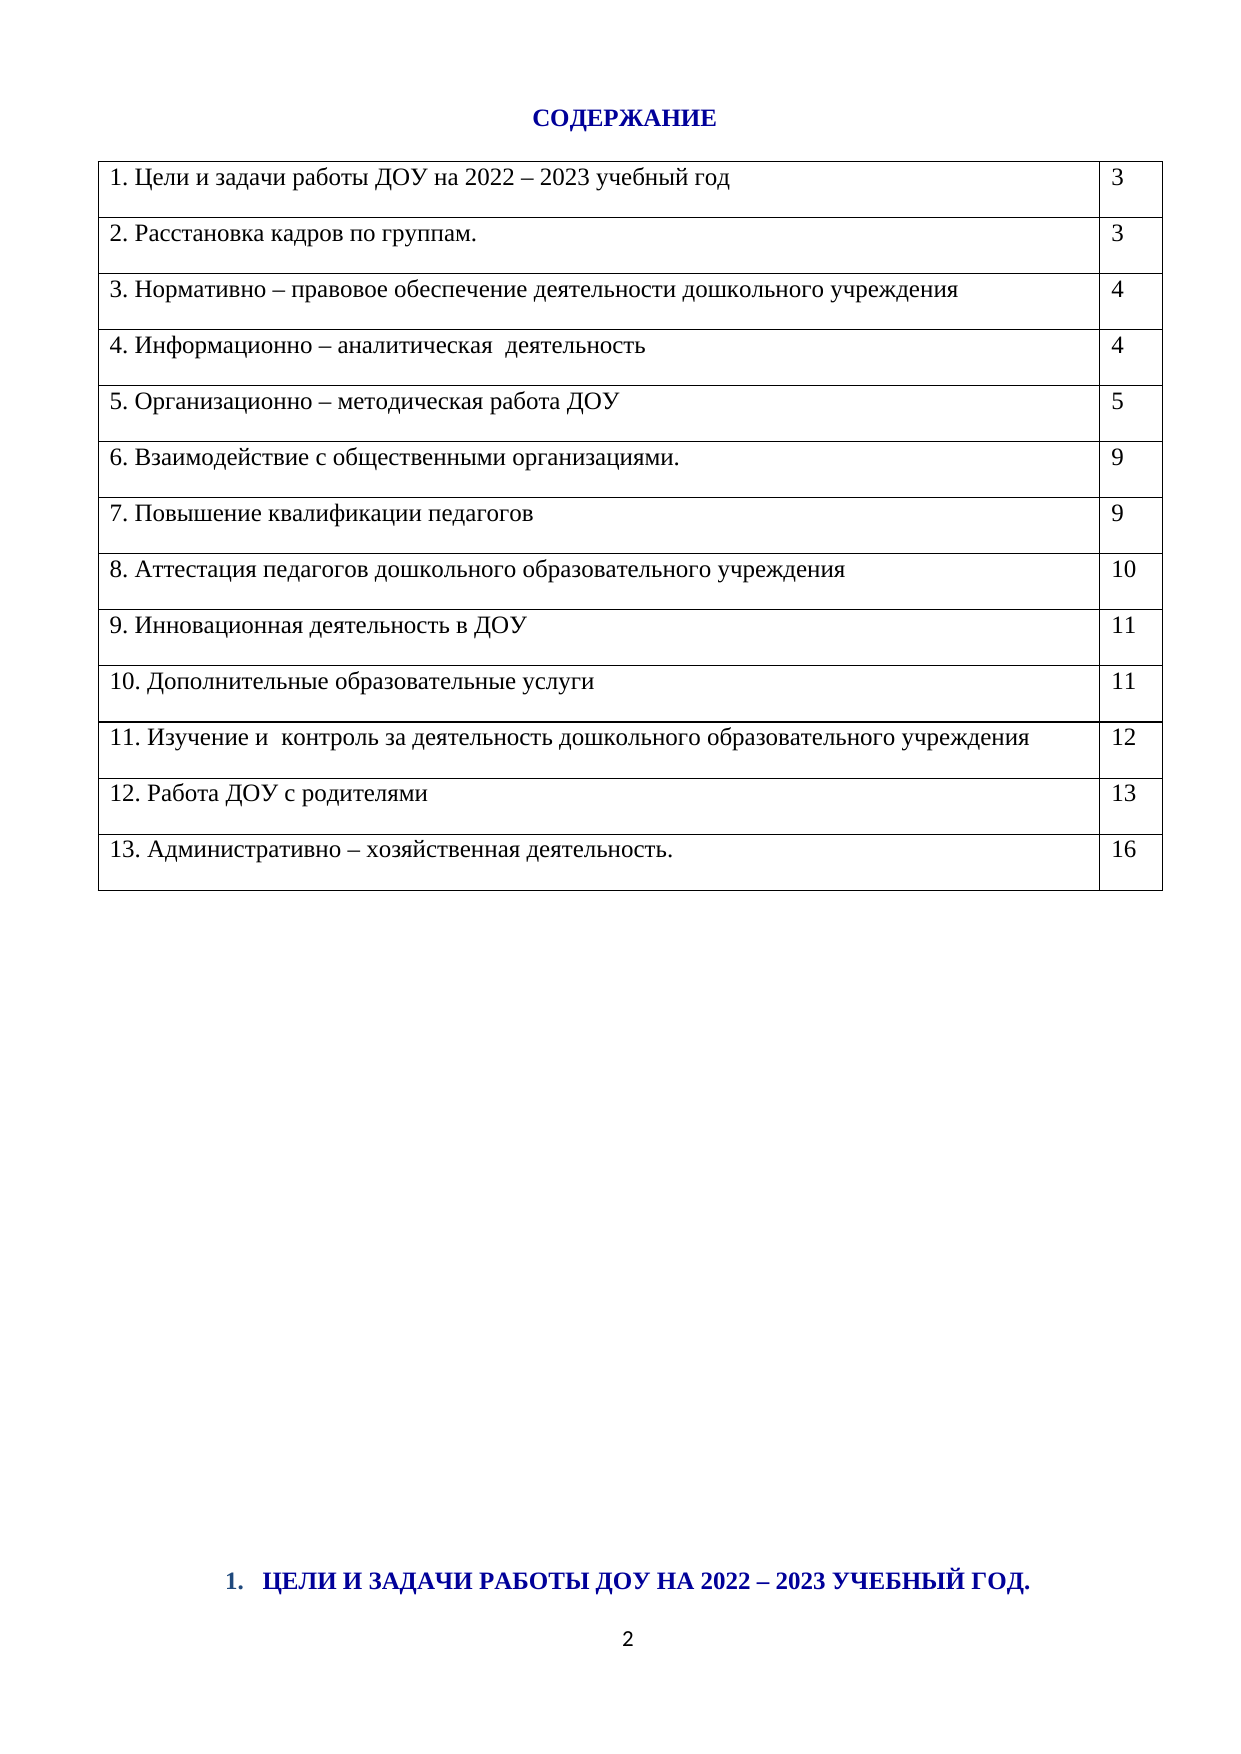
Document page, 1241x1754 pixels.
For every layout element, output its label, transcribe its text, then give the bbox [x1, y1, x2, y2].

table_cell 2. Расстановка кадров по группам. [99, 218, 1099, 273]
table_cell 16 [1100, 835, 1162, 889]
table_cell 12 [1100, 723, 1162, 777]
text СОДЕРЖАНИЕ [103, 103, 1146, 132]
table_cell 6. Взаимодействие с общественными организациями. [99, 442, 1099, 497]
table_cell 4 [1100, 274, 1162, 329]
table_cell 9. Инновационная деятельность в ДОУ [99, 610, 1099, 665]
table_cell 9 [1100, 498, 1162, 553]
table_cell 12. Работа ДОУ с родителями [99, 779, 1099, 833]
table_cell 5 [1100, 386, 1162, 441]
list ЦЕЛИ И ЗАДАЧИ РАБОТЫ ДОУ НА 2022 – 2023 УЧЕБНЫЙ ГОД. [109, 1566, 1146, 1595]
table_cell 3. Нормативно – правовое обеспечение деятельности дошкольного учреждения [99, 274, 1099, 329]
table_cell 13. Административно – хозяйственная деятельность. [99, 835, 1099, 889]
table_header 1. Цели и задачи работы ДОУ на 2022 – 2023 учебный год [99, 162, 1099, 217]
table_cell 9 [1100, 442, 1162, 497]
table_cell 3 [1100, 218, 1162, 273]
table_cell 5. Организационно – методическая работа ДОУ [99, 386, 1099, 441]
table_cell 11. Изучение и контроль за деятельность дошкольного образовательного учреждения [99, 723, 1099, 777]
table_cell 4 [1100, 330, 1162, 385]
table_cell 8. Аттестация педагогов дошкольного образовательного учреждения [99, 554, 1099, 609]
table_cell 11 [1100, 610, 1162, 665]
table_cell 10 [1100, 554, 1162, 609]
table_cell 7. Повышение квалификации педагогов [99, 498, 1099, 553]
table_cell 4. Информационно – аналитическая деятельность [99, 330, 1099, 385]
table_header 3 [1100, 162, 1162, 217]
table_cell 13 [1100, 779, 1162, 833]
table_cell 11 [1100, 666, 1162, 721]
table_cell 10. Дополнительные образовательные услуги [99, 666, 1099, 721]
